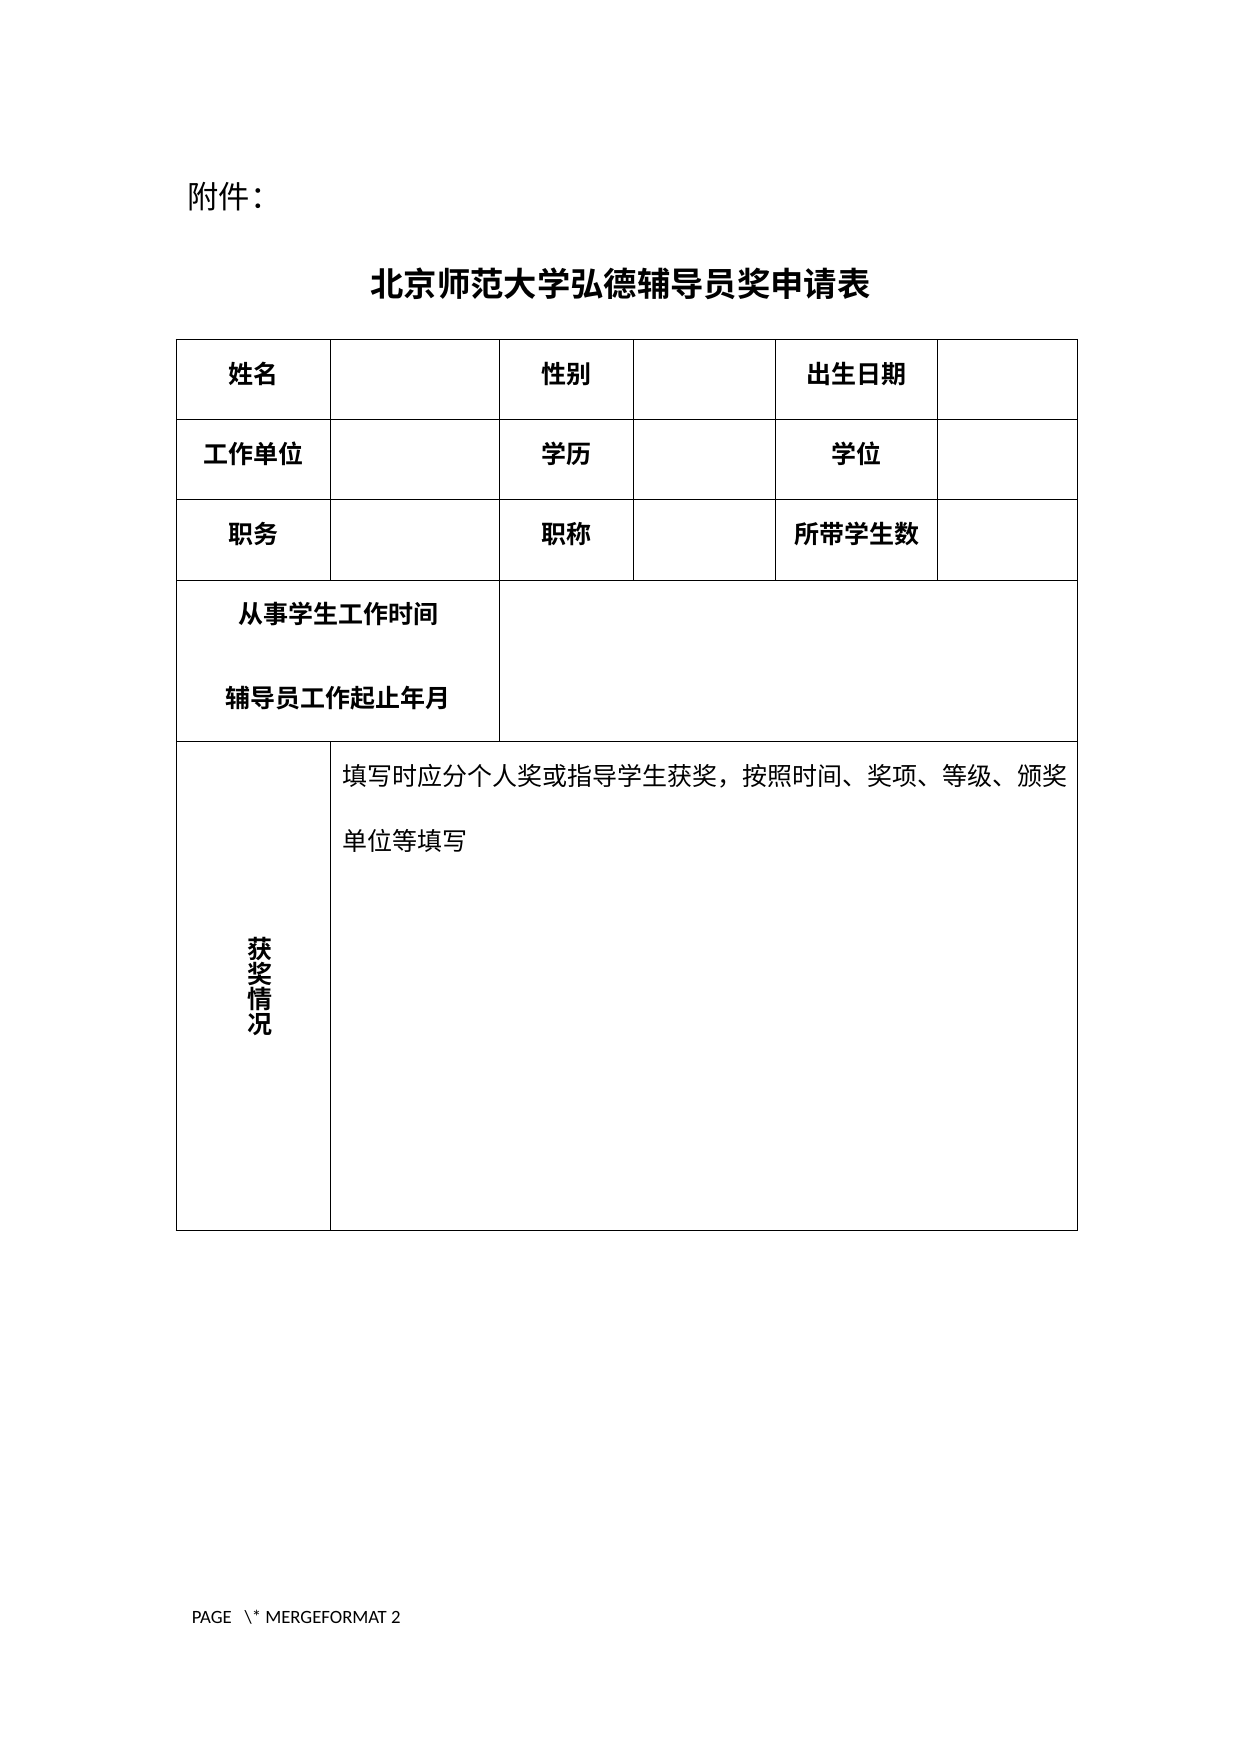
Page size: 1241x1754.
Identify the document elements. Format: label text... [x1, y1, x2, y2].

table_header 性别 [500, 340, 633, 419]
table_cell [634, 500, 775, 579]
table_cell 从事学生工作时间 辅导员工作起止年月 [177, 581, 499, 741]
table_header 出生日期 [776, 340, 937, 419]
table_header [331, 340, 499, 419]
table_cell 填写时应分个人奖或指导学生获奖，按照时间、奖项、等级、颁奖 单位等填写 [331, 742, 1077, 1230]
table_cell [500, 581, 1077, 741]
table_cell [938, 500, 1077, 579]
table_cell 学历 [500, 420, 633, 499]
table_cell 获奖情况 [177, 742, 330, 1230]
table_cell [331, 500, 499, 579]
table_cell [938, 420, 1077, 499]
text 北京师范大学弘德辅导员奖申请表 [187, 249, 1053, 314]
table_cell 学位 [776, 420, 937, 499]
table_cell 职称 [500, 500, 633, 579]
text 附件： [187, 162, 1053, 227]
table_cell [634, 420, 775, 499]
table_cell [331, 420, 499, 499]
table_header [634, 340, 775, 419]
table_header 姓名 [177, 340, 330, 419]
table_cell 工作单位 [177, 420, 330, 499]
table_cell 职务 [177, 500, 330, 579]
table_cell 所带学生数 [776, 500, 937, 579]
table_header [938, 340, 1077, 419]
